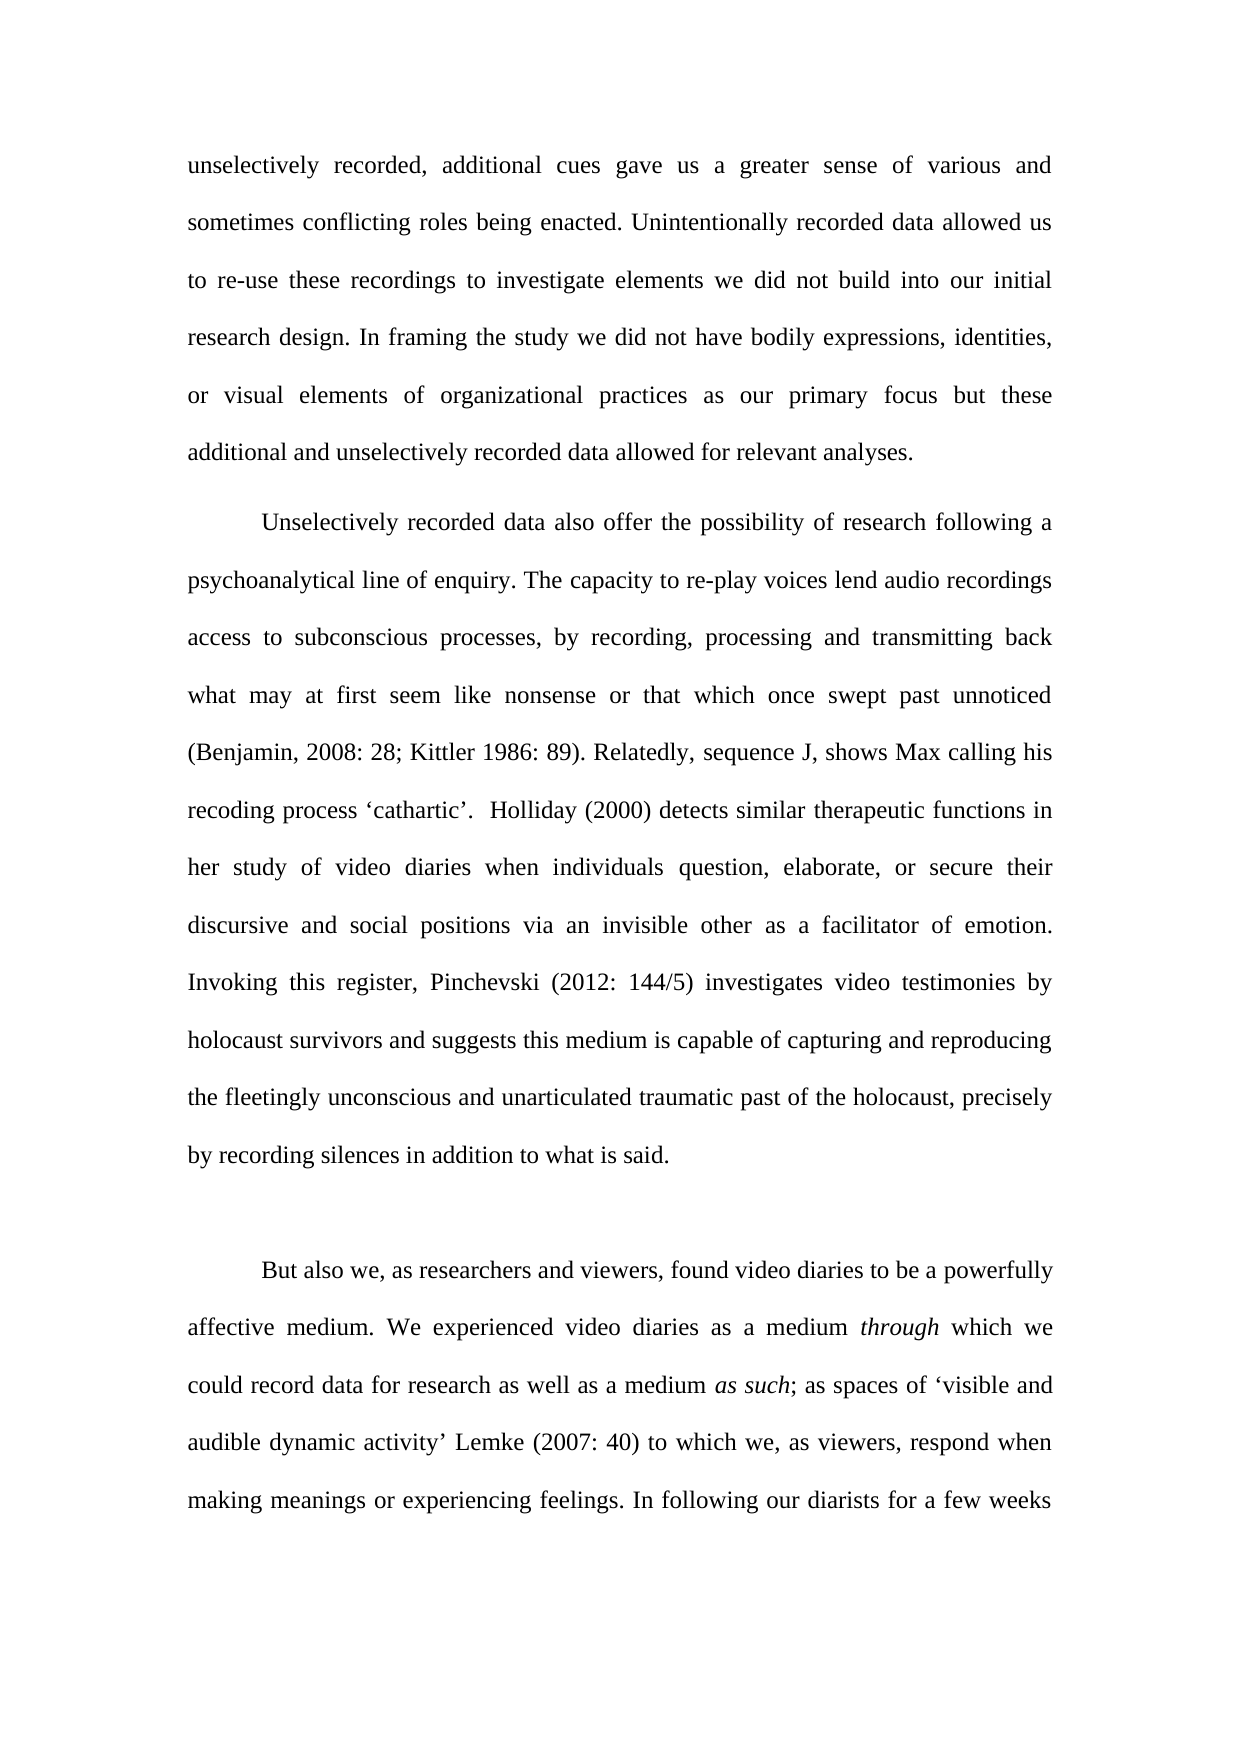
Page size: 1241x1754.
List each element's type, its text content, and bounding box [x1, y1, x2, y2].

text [187, 150, 1053, 466]
list Unselectively recorded data also offer the possibility of research following a psychoanalytical line of enquiry. The capacity to re-play voices lend audio recordings access to subconscious processes, by recording, processing and transmitting back what may at first seem like nonsense or that which once swept past unnoticed (Benjamin, 2008: 28; Kittler 1986: 89). Relatedly, sequence J, shows Max calling his recoding process ‘cathartic’. Holliday (2000) detects similar therapeutic functions in her study of video diaries when individuals question, elaborate, or secure their discursive and social positions via an invisible other as a facilitator of emotion. Invoking this register, Pinchevski (2012: 144/5) investigates video testimonies by holocaust survivors and suggests this medium is capable of capturing and reproducing the fleetingly unconscious and unarticulated traumatic past of the holocaust, precisely by recording silences in addition to what is said. [187, 507, 1053, 1169]
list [187, 1255, 1053, 1514]
